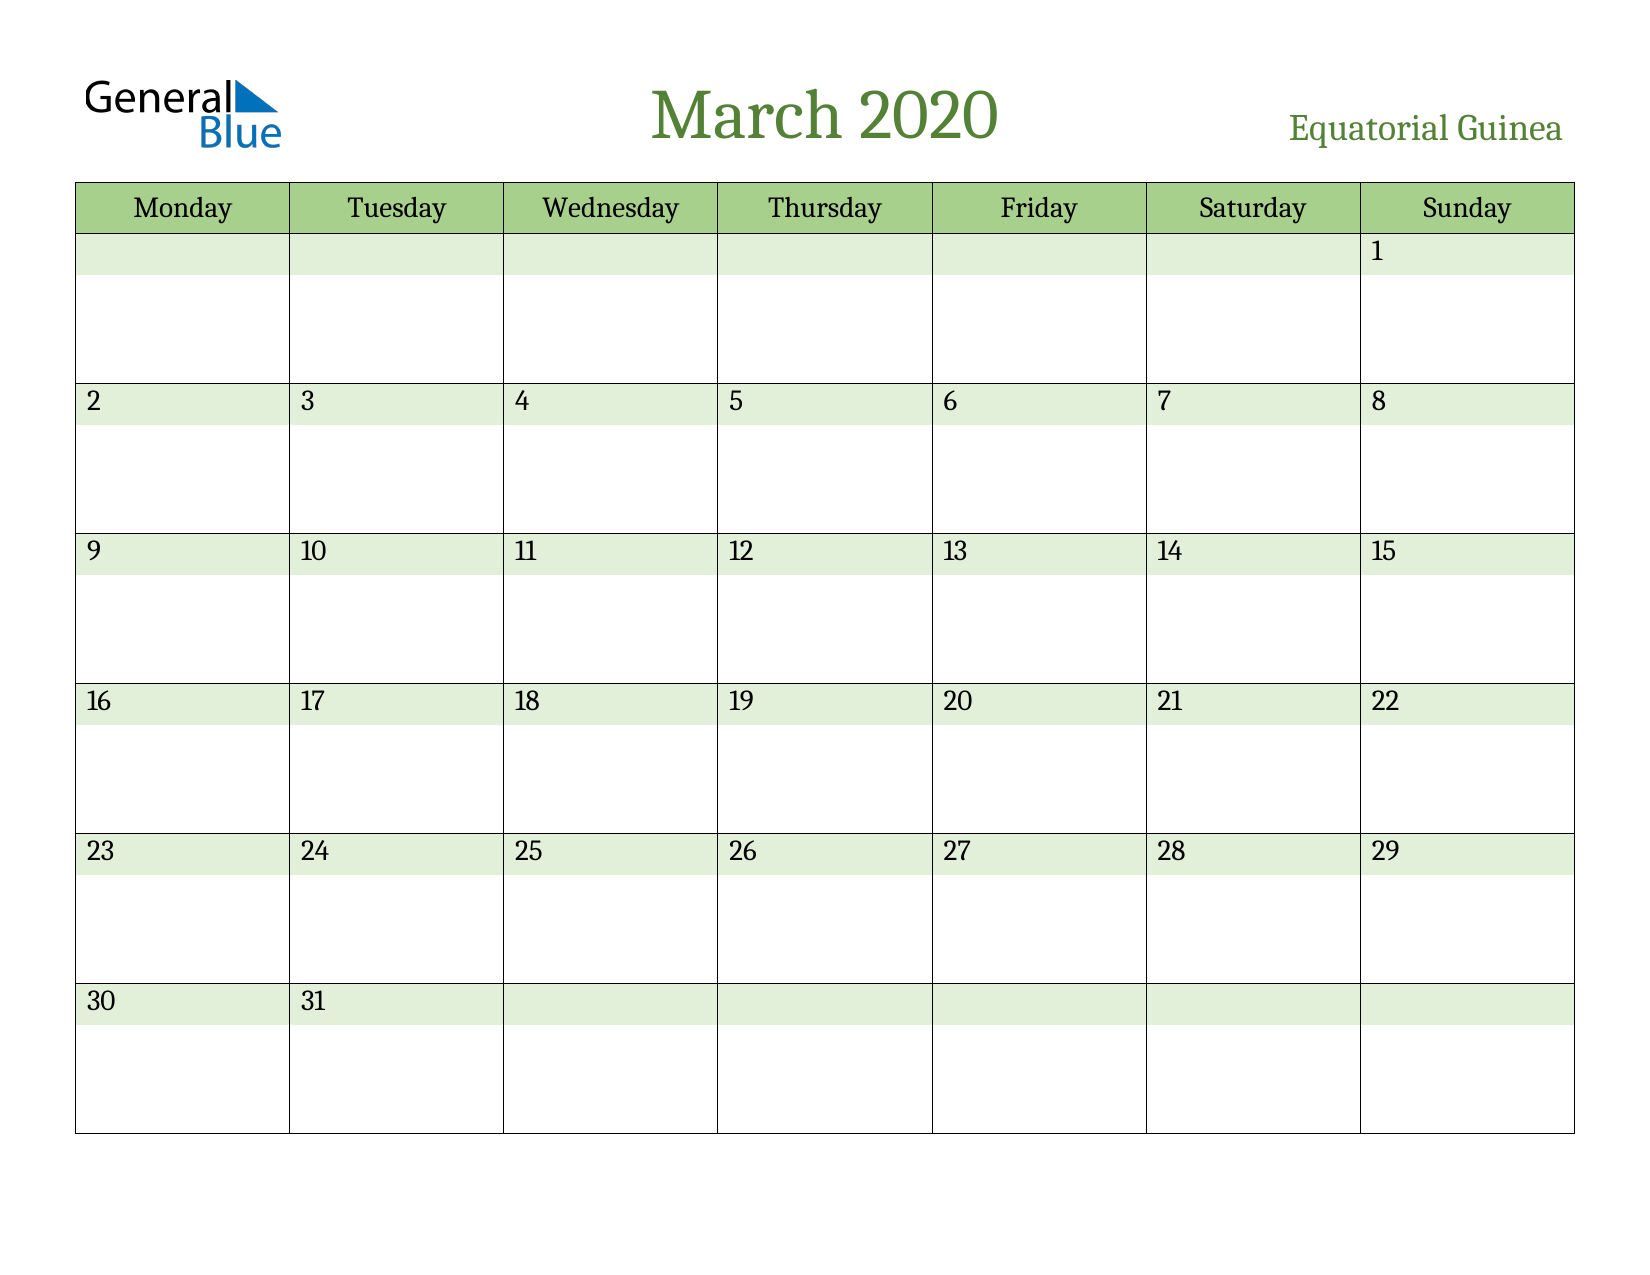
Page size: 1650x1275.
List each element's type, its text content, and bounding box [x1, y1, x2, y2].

table_cell [718, 275, 932, 383]
table_header March 2020 [504, 75, 1146, 182]
table_cell [718, 234, 932, 275]
table_cell [1147, 275, 1360, 383]
table_cell 13 [933, 534, 1146, 575]
table_cell [718, 984, 932, 1025]
table_cell [718, 725, 932, 833]
table_cell Sunday [1361, 183, 1574, 233]
table_cell Saturday [1147, 183, 1360, 233]
table_cell 15 [1361, 534, 1574, 575]
table_cell 11 [504, 534, 717, 575]
table_cell [290, 875, 503, 983]
table_cell [290, 425, 503, 533]
table_cell 18 [504, 684, 717, 725]
table_cell [1361, 984, 1574, 1025]
table_cell [76, 275, 289, 383]
table_cell 6 [933, 384, 1146, 425]
table_cell [504, 234, 717, 275]
table_cell 17 [290, 684, 503, 725]
table_cell 30 [76, 984, 289, 1025]
table_cell 25 [504, 834, 717, 875]
table_cell 1 [1361, 234, 1574, 275]
table_cell [76, 425, 289, 533]
table_cell 4 [504, 384, 717, 425]
table_cell 2 [76, 384, 289, 425]
picture [86, 80, 281, 148]
table_cell [718, 425, 932, 533]
table_cell Thursday [718, 183, 932, 233]
table_cell 20 [933, 684, 1146, 725]
table_cell [504, 875, 717, 983]
table_cell [1147, 234, 1360, 275]
table_header Equatorial Guinea [1146, 75, 1574, 182]
table_cell [1361, 1025, 1574, 1133]
table_cell 29 [1361, 834, 1574, 875]
table_cell 14 [1147, 534, 1360, 575]
table_cell [933, 234, 1146, 275]
table_cell [933, 575, 1146, 683]
table_cell [504, 725, 717, 833]
table_cell 16 [76, 684, 289, 725]
table_cell [1147, 984, 1360, 1025]
table_cell 5 [718, 384, 932, 425]
table_cell [1147, 1025, 1360, 1133]
table_cell 22 [1361, 684, 1574, 725]
table_cell [290, 1025, 503, 1133]
table_cell [76, 575, 289, 683]
table_cell [1147, 725, 1360, 833]
table_cell 7 [1147, 384, 1360, 425]
table_cell 24 [290, 834, 503, 875]
table_cell [718, 575, 932, 683]
table_cell Wednesday [504, 183, 717, 233]
table_cell 31 [290, 984, 503, 1025]
table_cell Monday [76, 183, 289, 233]
table_cell [504, 1025, 717, 1133]
table_cell [504, 575, 717, 683]
table_cell [933, 275, 1146, 383]
table_header [76, 75, 503, 182]
table_cell 21 [1147, 684, 1360, 725]
table_cell [504, 984, 717, 1025]
table_cell [1361, 425, 1574, 533]
table_cell [1361, 725, 1574, 833]
table_cell [1147, 575, 1360, 683]
table_cell [290, 234, 503, 275]
table_cell [1147, 425, 1360, 533]
table_cell [933, 725, 1146, 833]
table_cell [718, 875, 932, 983]
table_cell [504, 425, 717, 533]
table_cell [1361, 875, 1574, 983]
table_cell [76, 234, 289, 275]
table_cell [933, 984, 1146, 1025]
table_cell [933, 425, 1146, 533]
table_cell 28 [1147, 834, 1360, 875]
table_cell 19 [718, 684, 932, 725]
table_cell 9 [76, 534, 289, 575]
table_cell [933, 875, 1146, 983]
table_cell Friday [933, 183, 1146, 233]
table_cell [1147, 875, 1360, 983]
table_cell [718, 1025, 932, 1133]
table_cell 8 [1361, 384, 1574, 425]
table_cell [290, 725, 503, 833]
table_cell Tuesday [290, 183, 503, 233]
table_cell [933, 1025, 1146, 1133]
table_cell 10 [290, 534, 503, 575]
table_cell [1361, 275, 1574, 383]
table_cell [290, 275, 503, 383]
table_cell 3 [290, 384, 503, 425]
table_cell [76, 1025, 289, 1133]
table_cell 26 [718, 834, 932, 875]
table_cell [76, 875, 289, 983]
table_cell 23 [76, 834, 289, 875]
table_cell [290, 575, 503, 683]
table_cell [76, 725, 289, 833]
table_cell [1361, 575, 1574, 683]
table_cell [504, 275, 717, 383]
table_cell 12 [718, 534, 932, 575]
table_cell 27 [933, 834, 1146, 875]
